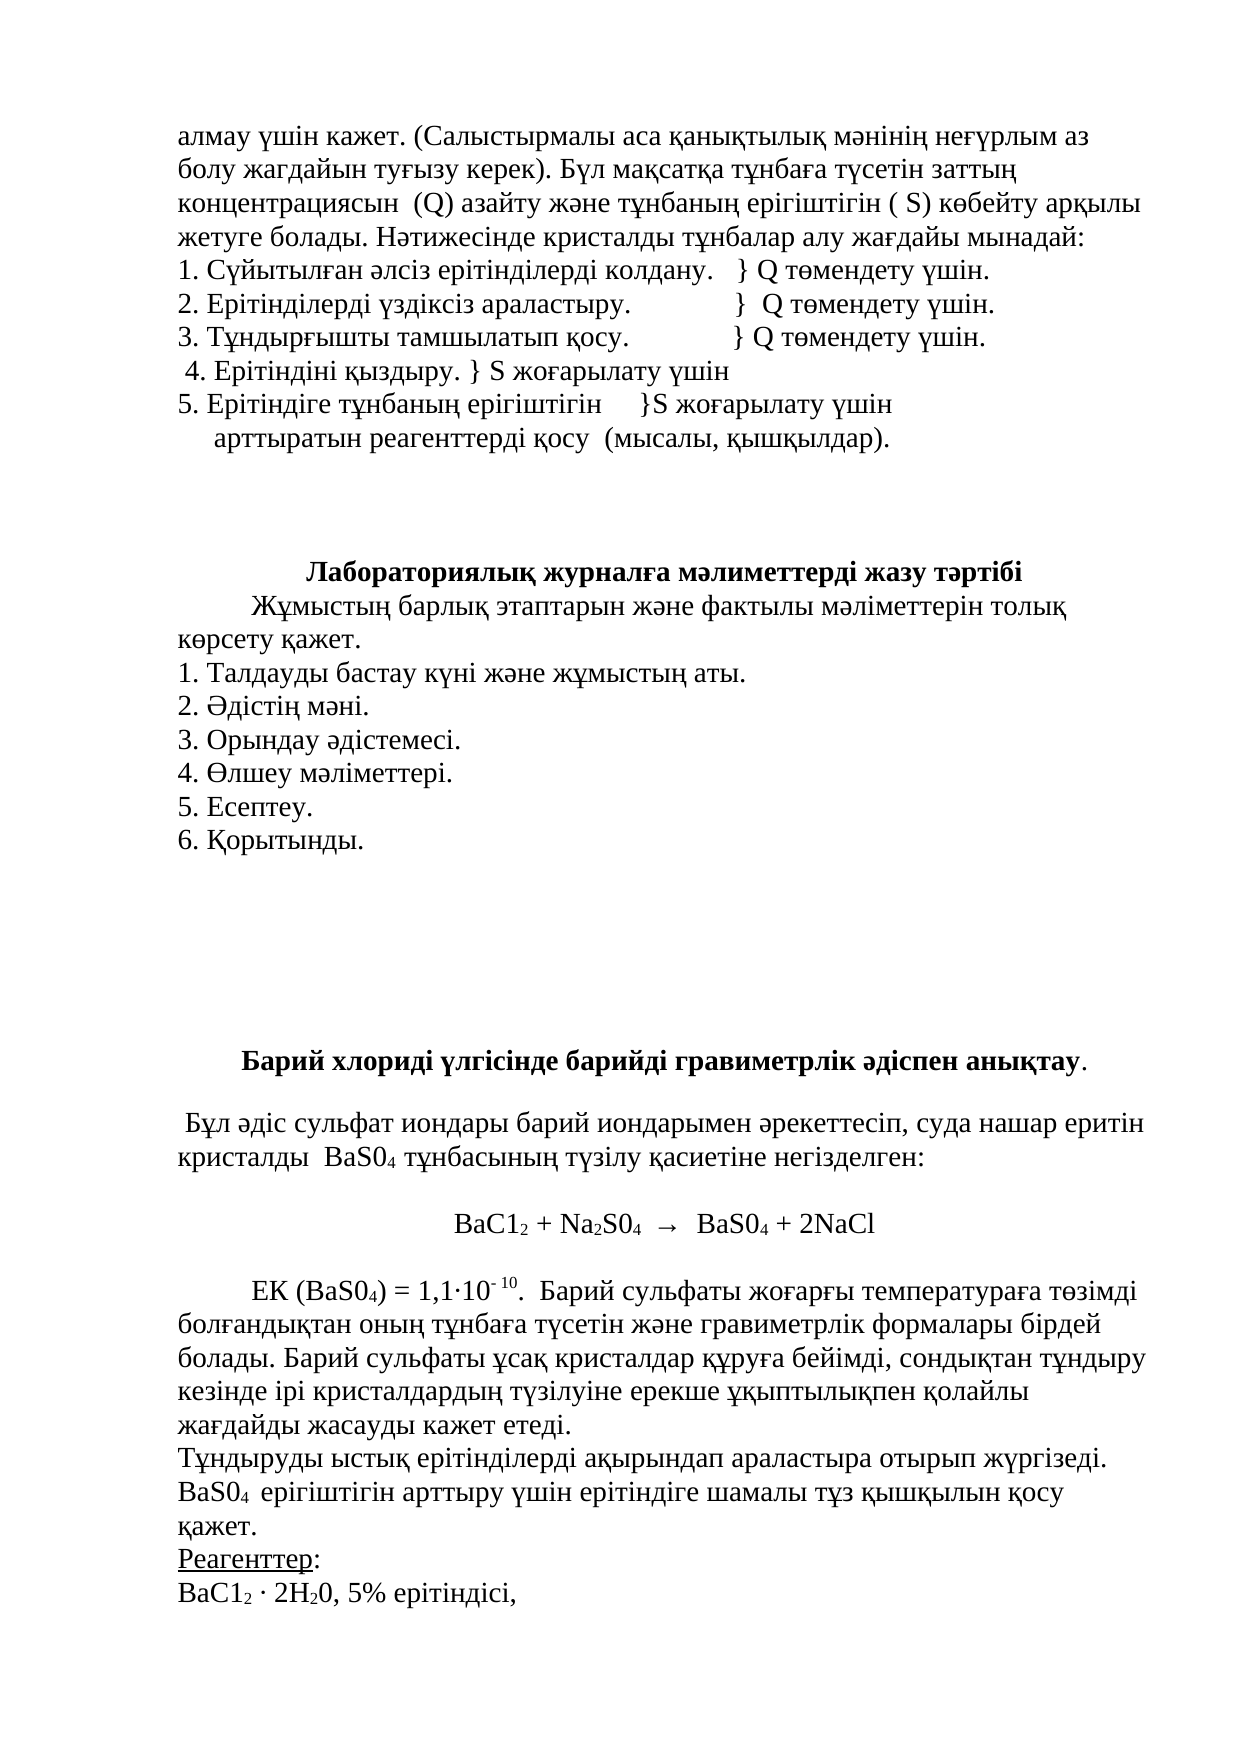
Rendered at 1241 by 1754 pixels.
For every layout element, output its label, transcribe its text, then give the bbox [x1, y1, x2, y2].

text 4. Ерітіндіні қыздыру. } S жоғарылату үшін [177, 353, 1152, 386]
text Реагенттер: [177, 1541, 1152, 1575]
text 2. Ерітінділерді үздіксіз араластыру. } Q төмендету үшін. [177, 286, 1152, 319]
text Тұндыруды ыстық ерітінділерді ақырындап араластыра отырып жүргізеді. BaS04 ерігіштігін арттыру үшін ерітіндіге шамалы тұз қышқылын қосу қажет. [177, 1441, 1152, 1541]
text арттыратын реагенттерді қосу (мысалы, қышқылдар). [177, 420, 1152, 453]
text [177, 118, 1152, 252]
text Жұмыстың барлық этаптарын және фактылы мәліметтерін толық көрсету қажет. [177, 588, 1152, 655]
text Лабораториялық журналға мәлиметтерді жазу тәртібі [177, 554, 1152, 588]
text ВаС12 ∙ 2Н20, 5% ерітіндісі, [177, 1575, 1152, 1608]
text 5. Есептеу. [177, 789, 1152, 822]
text 4. Өлшеу мәліметтері. [177, 755, 1152, 789]
text 1. Талдауды бастау күні және жұмыстың аты. [177, 655, 1152, 688]
text ВаС12 + Na2S04 → BaS04 + 2NaCl [177, 1206, 1152, 1239]
text 5. Ерітіндіге тұнбаның ерігіштігін }S жоғарылату үшін [177, 386, 1152, 420]
text 2. Әдістің мәні. [177, 688, 1152, 722]
text Барий хлориді үлгісінде барийді гравиметрлік әдіспен анықтау. [177, 1043, 1152, 1076]
text 6. Қорытынды. [177, 822, 1152, 856]
text 3. Тұндырғышты тамшылатып қосу. } Q төмендету үшін. [177, 319, 1152, 353]
text 3. Орындау әдістемесі. [177, 722, 1152, 755]
text ЕК (BaS04) = 1,1∙10- 10. Барий сульфаты жоғарғы температураға төзімді болғандықтан оның тұнбаға түсетін және гравиметрлік формалары бірдей болады. Барий сульфаты ұсақ кристалдар құруға бейімді, сондықтан тұндыру кезінде ірі кристалдардың түзілуіне ерекше ұқыптылықпен қолайлы жағдайды жасауды кажет етеді. [177, 1273, 1152, 1441]
text Бұл әдіс сульфат иондары барий иондарымен әрекеттесіп, суда нашар еритін кристалды BaS04 тұнбасының түзілу қасиетіне негізделген: [177, 1105, 1152, 1172]
text 1. Сүйытылған әлсіз ерітінділерді колдану. } Q төмендету үшін. [177, 252, 1152, 286]
